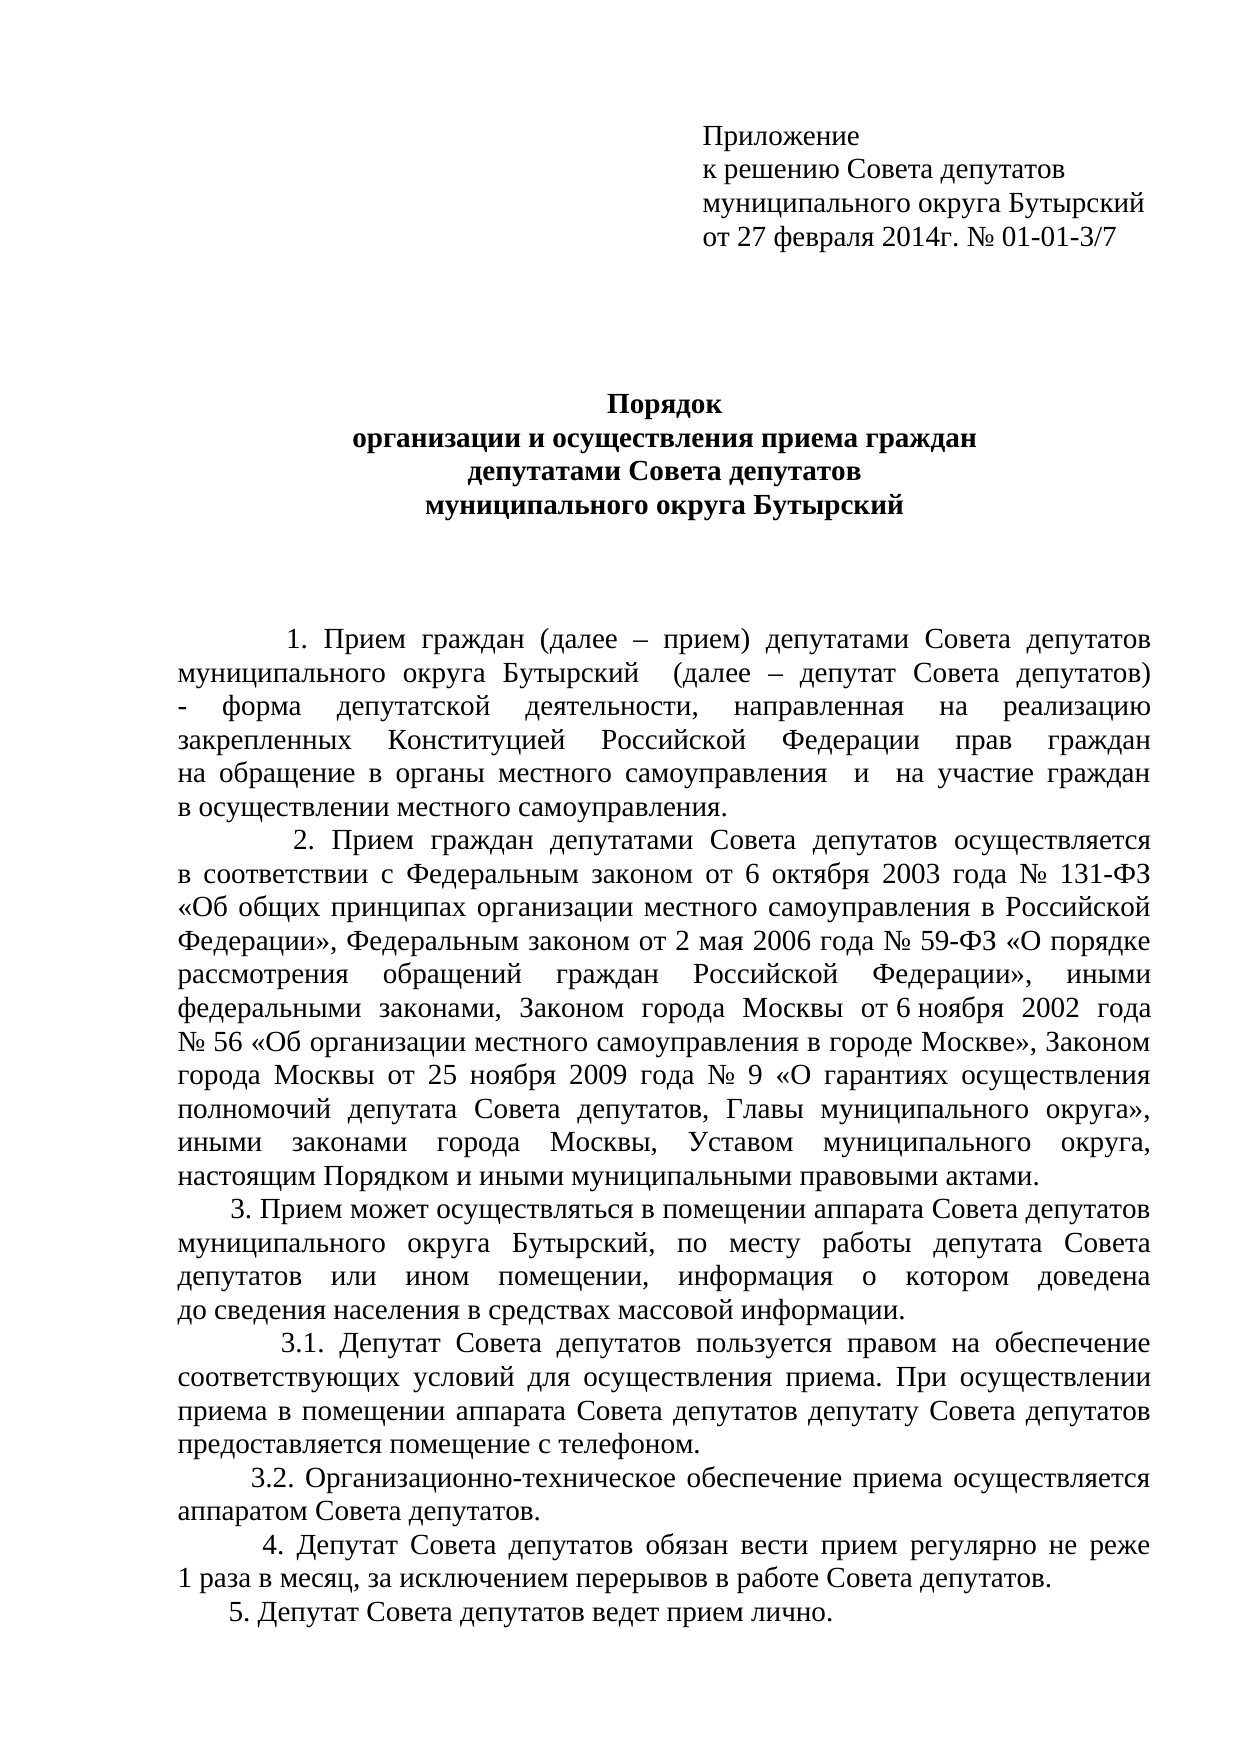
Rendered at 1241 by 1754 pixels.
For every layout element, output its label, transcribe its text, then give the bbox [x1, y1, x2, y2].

text 3. Прием может осуществляться в помещении аппарата Совета депутатов муниципального округа Бутырский, по месту работы депутата Совета депутатов или ином помещении, информация о котором доведена до сведения населения в средствах массовой информации. [177, 1191, 1152, 1326]
text 5. Депутат Совета депутатов ведет прием лично. [177, 1594, 1152, 1627]
text депутатами Совета депутатов [177, 453, 1152, 487]
text муниципального округа Бутырский [177, 185, 1152, 219]
text 1. Прием граждан (далее – прием) депутатами Совета депутатов муниципального округа Бутырский (далее – депутат Совета депутатов) - форма депутатской деятельности, направленная на реализацию закрепленных Конституцией Российской Федерации прав граждан на обращение в органы местного самоуправления и на участие граждан в осуществлении местного самоуправления. [177, 621, 1152, 822]
text муниципального округа Бутырский [177, 487, 1152, 521]
text к решению Совета депутатов [177, 152, 1152, 185]
text 4. Депутат Совета депутатов обязан вести прием регулярно не реже 1 раза в месяц, за исключением перерывов в работе Совета депутатов. [177, 1527, 1152, 1594]
text 3.1. Депутат Совета депутатов пользуется правом на обеспечение соответствующих условий для осуществления приема. При осуществлении приема в помещении аппарата Совета депутатов депутату Совета депутатов предоставляется помещение с телефоном. [177, 1326, 1152, 1460]
text Приложение [177, 118, 1152, 152]
text 3.2. Организационно-техническое обеспечение приема осуществляется аппаратом Совета депутатов. [177, 1460, 1152, 1527]
text от 27 февраля 2014г. № 01-01-3/7 [177, 219, 1152, 252]
text 2. Прием граждан депутатами Совета депутатов осуществляется в соответствии с Федеральным законом от 6 октября 2003 года № 131-ФЗ «Об общих принципах организации местного самоуправления в Российской Федерации», Федеральным законом от 2 мая 2006 года № 59-ФЗ «О порядке рассмотрения обращений граждан Российской Федерации», иными федеральными законами, Законом города Москвы от 6 ноября 2002 года № 56 «Об организации местного самоуправления в городе Москве», Законом города Москвы от 25 ноября 2009 года № 9 «О гарантиях осуществления полномочий депутата Совета депутатов, Главы муниципального округа», иными законами города Москвы, Уставом муниципального округа, настоящим Порядком и иными муниципальными правовыми актами. [177, 822, 1152, 1191]
text Порядок [177, 386, 1152, 420]
text организации и осуществления приема граждан [177, 420, 1152, 453]
